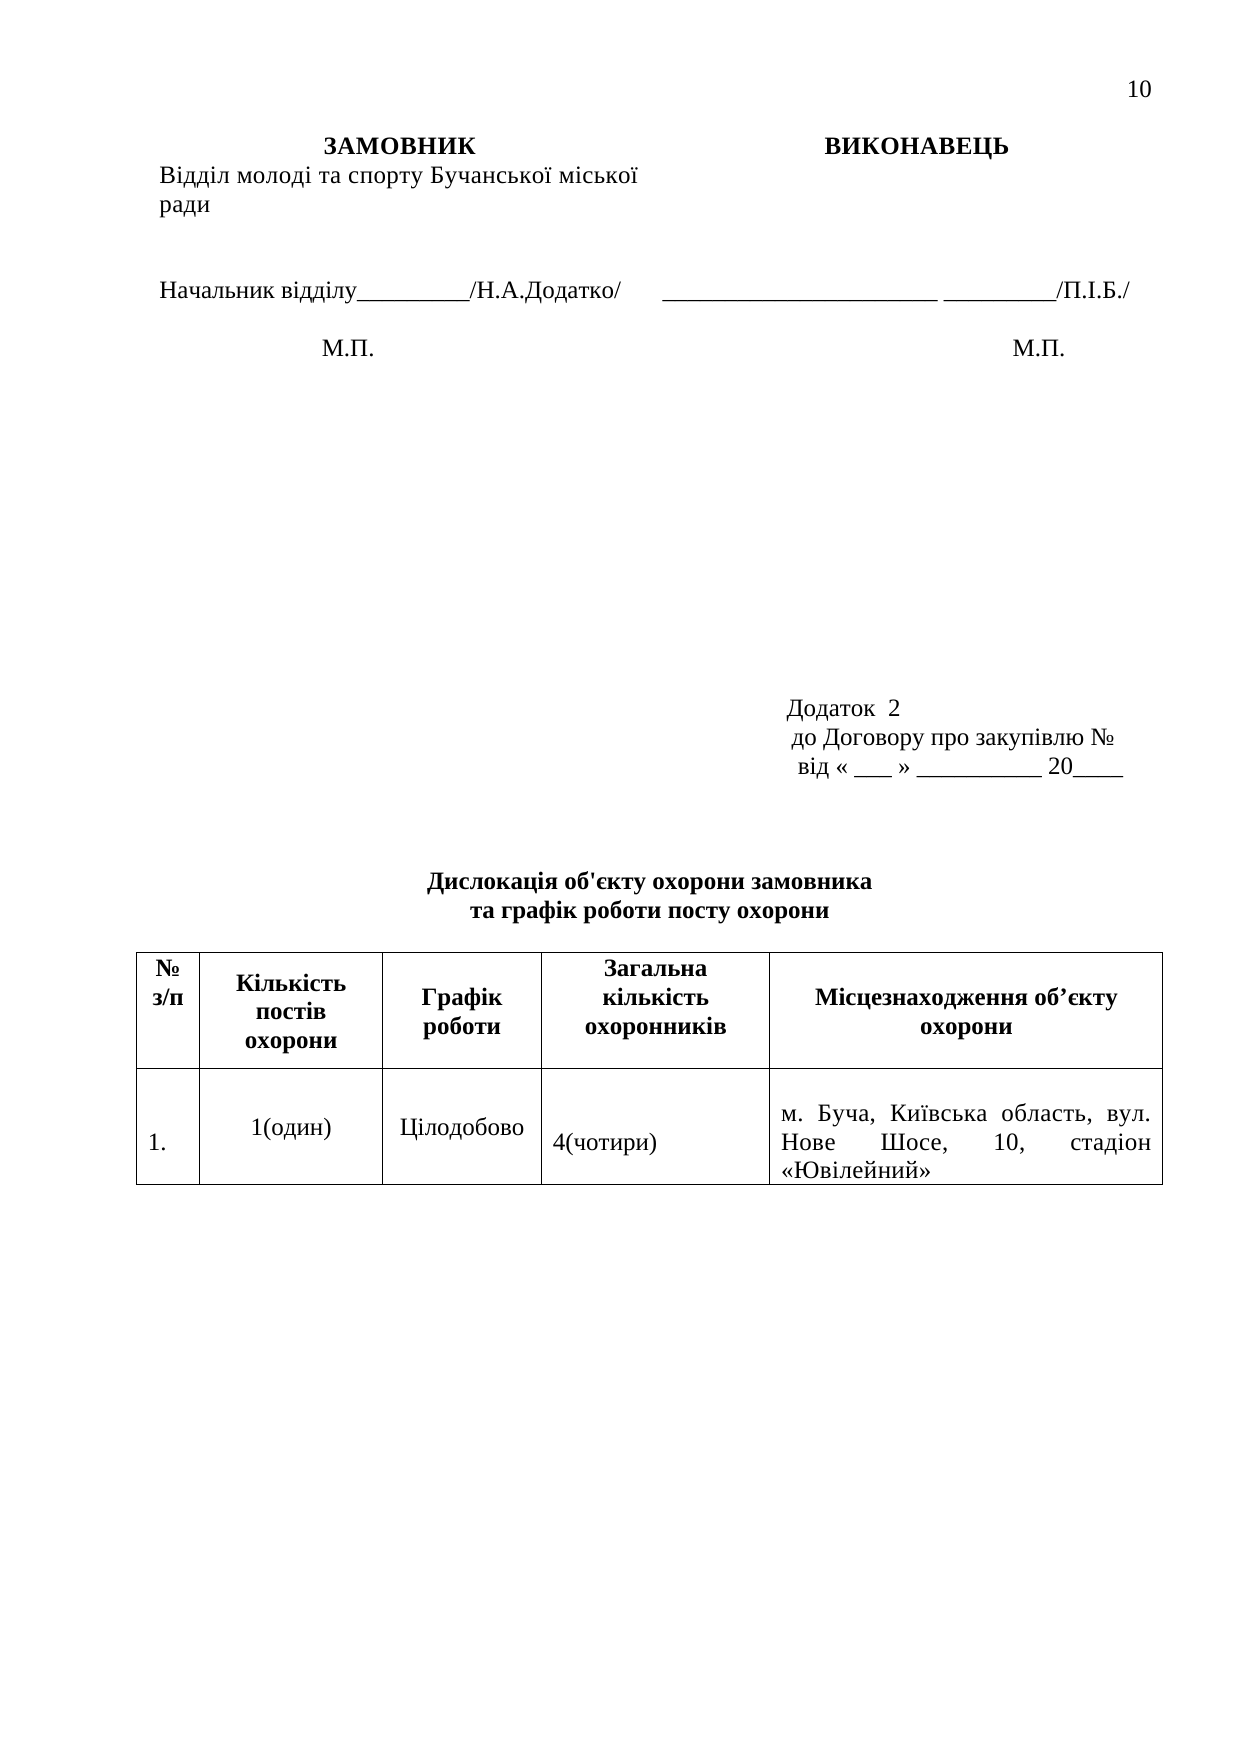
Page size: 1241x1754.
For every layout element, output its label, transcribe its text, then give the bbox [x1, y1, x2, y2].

text та графік роботи посту охорони [148, 895, 1152, 923]
table_cell Цілодобово [383, 1069, 541, 1184]
table_cell 1(один) [200, 1069, 382, 1184]
table_cell м. Буча, Київська область, вул. Нове Шосе, 10, стадіон «Ювілейний» [770, 1069, 1162, 1184]
table_cell 4(чотири) [542, 1069, 769, 1184]
table_header Загальна кількість охоронників [542, 953, 769, 1068]
table_header Графік роботи [383, 953, 541, 1068]
table_header № з/п [137, 953, 199, 1068]
table_header ВИКОНАВЕЦЬ ______________________ _________/П.І.Б./ М.П. [651, 131, 1183, 636]
text від « ___ » __________ 20____ [148, 751, 1152, 780]
text Додаток 2 [148, 693, 1152, 722]
table_header Місцезнаходження об’єкту охорони [770, 953, 1162, 1068]
text до Договору про закупівлю № [148, 722, 1152, 751]
table_header Кількість постів охорони [200, 953, 382, 1068]
text Дислокація об'єкту охорони замовника [148, 866, 1152, 895]
table_cell 1. [137, 1069, 199, 1184]
table_header ЗАМОВНИК Відділ молоді та спорту Бучанської міської ради Начальник відділу_________/Н.А.Додатко/ М.П. [148, 131, 651, 636]
